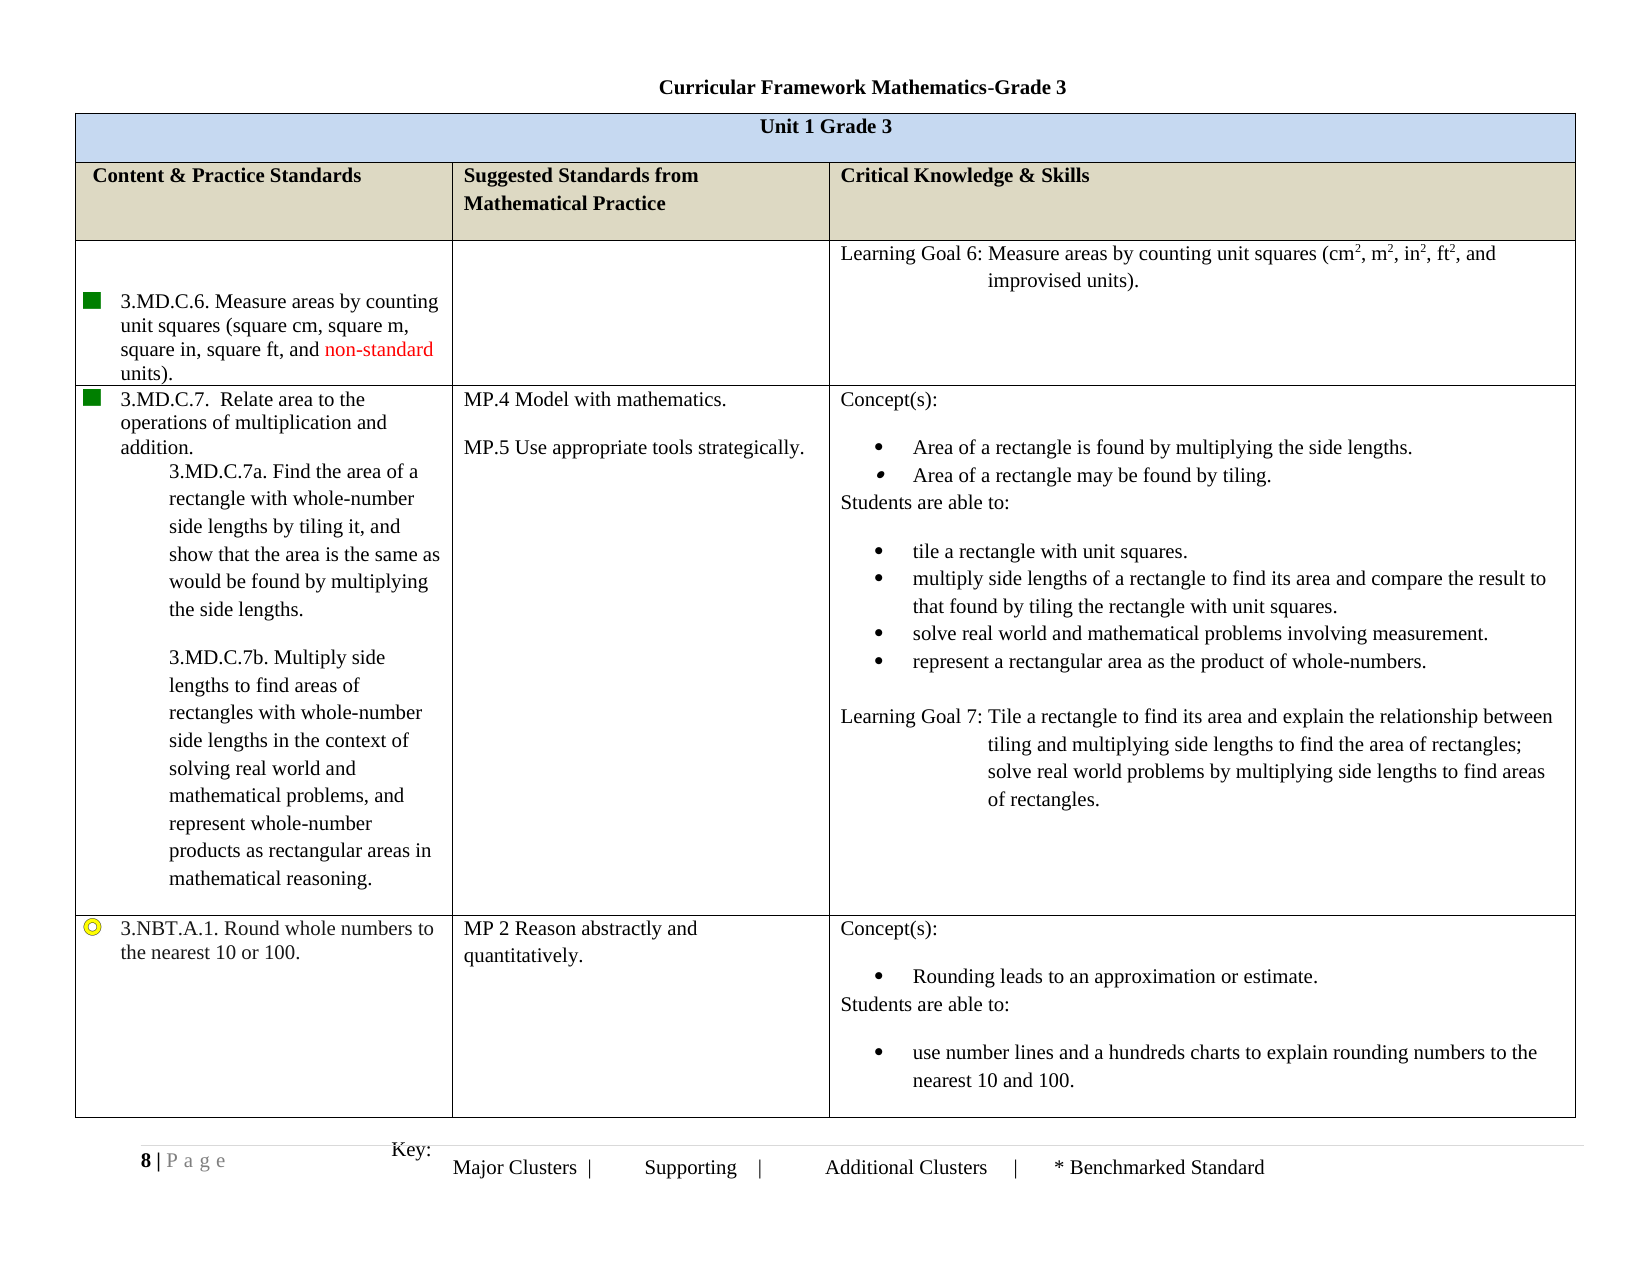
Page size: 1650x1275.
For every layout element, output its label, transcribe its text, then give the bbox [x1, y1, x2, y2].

picture [83, 918, 102, 936]
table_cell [830, 241, 1575, 385]
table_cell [830, 916, 1575, 1117]
picture [83, 292, 101, 309]
table_cell Suggested Standards from Mathematical Practice [453, 163, 829, 240]
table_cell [453, 916, 829, 1117]
picture [83, 389, 101, 406]
table_cell Critical Knowledge & Skills [830, 163, 1575, 240]
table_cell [76, 241, 452, 385]
table_cell MP.4 Model with mathematics. MP.5 Use appropriate tools strategically. [453, 386, 829, 915]
table_cell 3.MD.C.7. Relate area to the operations of multiplication and addition. 3.MD.C.7a. Find the area of a rectangle with whole-number side lengths by tiling it, and show that the area is the same as would be found by multiplying the side lengths. 3.MD.C.7b. Multiply side lengths to find areas of rectangles with whole-number side lengths in the context of solving real world and mathematical problems, and represent whole-number products as rectangular areas in mathematical reasoning. [76, 386, 452, 915]
table_header Unit 1 Grade 3 [76, 114, 1575, 162]
table_cell Concept(s): Area of a rectangle is found by multiplying the side lengths. Area of a rectangle may be found by tiling. Students are able to: tile a rectangle with unit squares. multiply side lengths of a rectangle to find its area and compare the result to that found by tiling the rectangle with unit squares. solve real world and mathematical problems involving measurement. represent a rectangular area as the product of whole-numbers. Learning Goal 7: Tile a rectangle to find its area and explain the relationship between tiling and multiplying side lengths to find the area of rectangles; solve real world problems by multiplying side lengths to find areas of rectangles. [830, 386, 1575, 915]
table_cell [76, 916, 452, 1117]
table_cell Content & Practice Standards [76, 163, 452, 240]
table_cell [453, 241, 829, 385]
